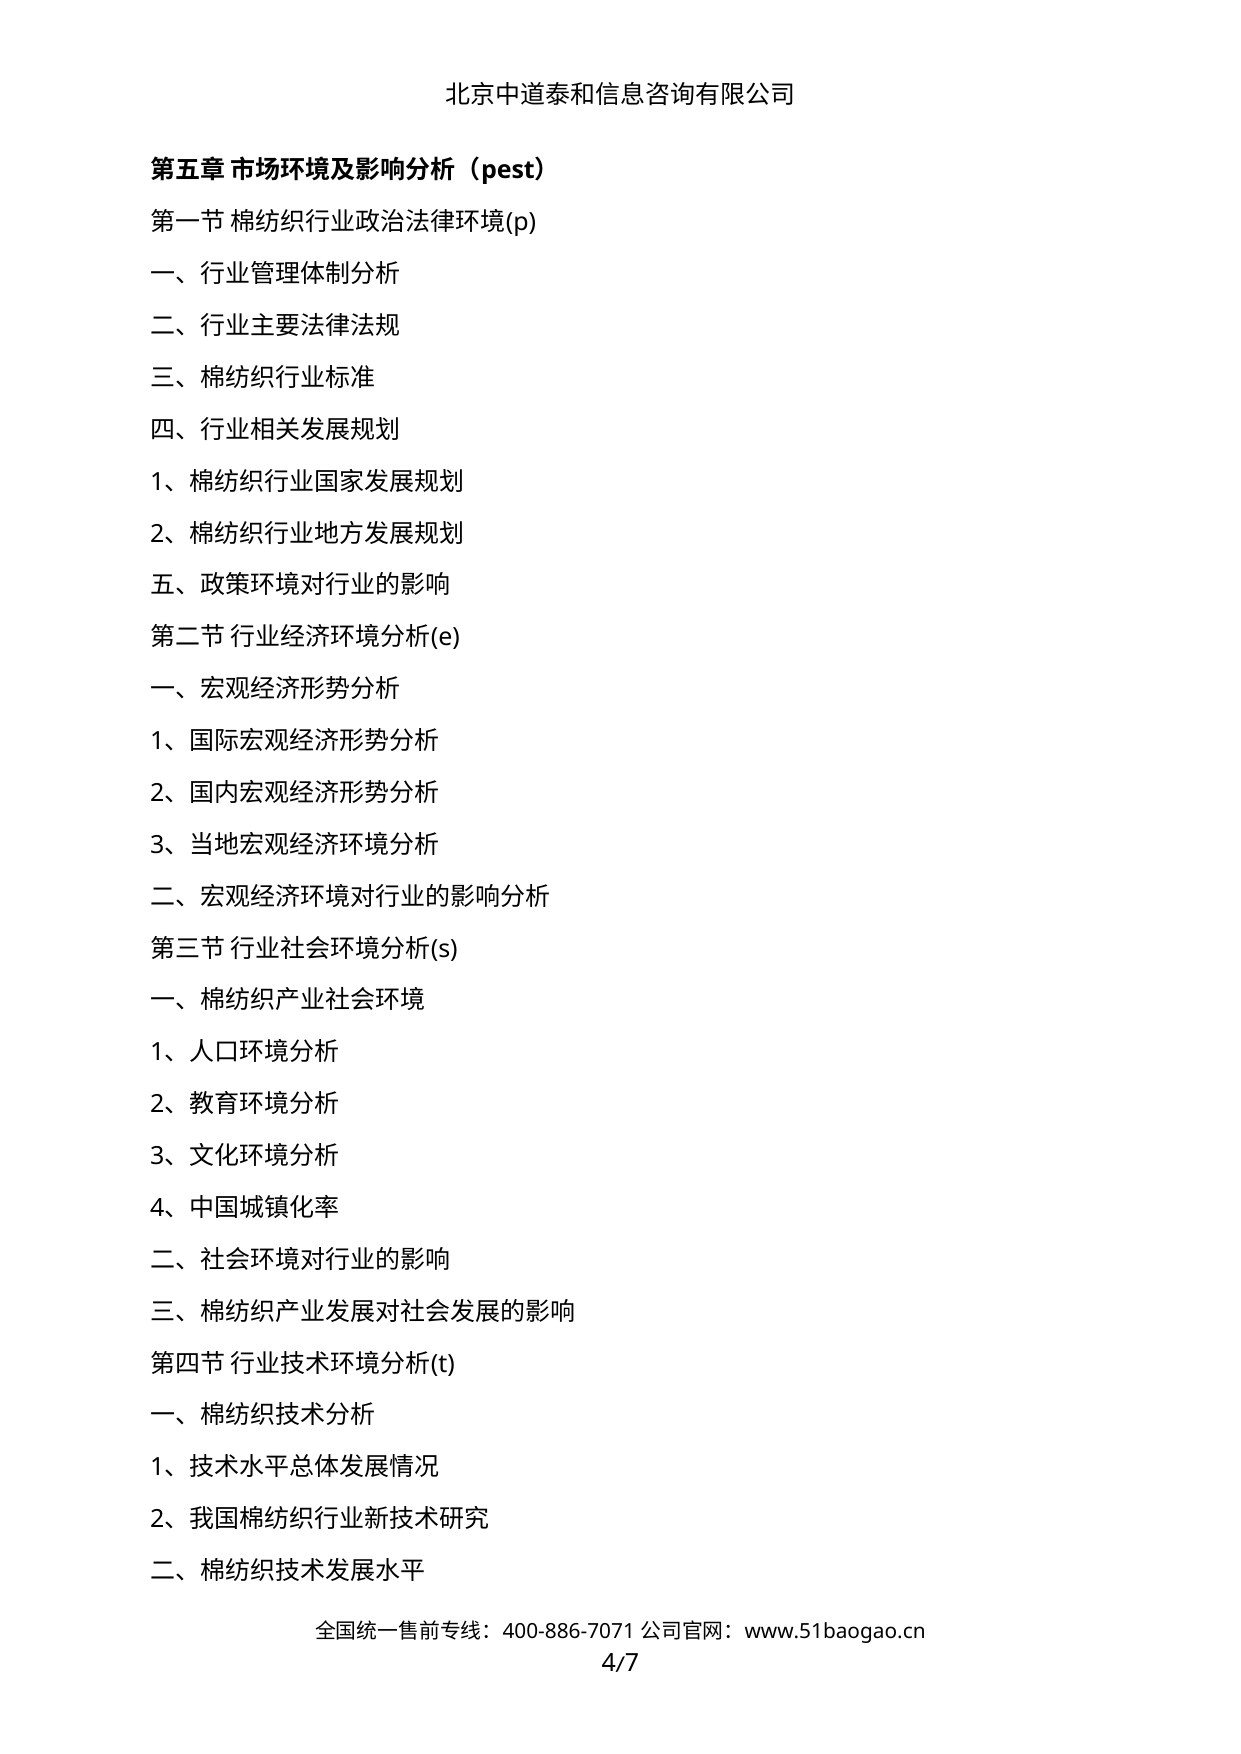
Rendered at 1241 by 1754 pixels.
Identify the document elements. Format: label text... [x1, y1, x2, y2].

text 第一节 棉纺织行业政治法律环境(p) [150, 202, 1090, 238]
text 1、人口环境分析 [150, 1032, 1090, 1068]
text 2、国内宏观经济形势分析 [150, 772, 1090, 809]
text 一、棉纺织产业社会环境 [150, 980, 1090, 1016]
text 二、宏观经济环境对行业的影响分析 [150, 876, 1090, 912]
text 2、棉纺织行业地方发展规划 [150, 513, 1090, 549]
text 二、社会环境对行业的影响 [150, 1239, 1090, 1276]
text 三、棉纺织行业标准 [150, 357, 1090, 394]
text 第三节 行业社会环境分析(s) [150, 928, 1090, 964]
text 五、政策环境对行业的影响 [150, 565, 1090, 601]
text 一、宏观经济形势分析 [150, 669, 1090, 705]
text 4、中国城镇化率 [150, 1187, 1090, 1224]
text 2、我国棉纺织行业新技术研究 [150, 1499, 1090, 1535]
text 2、教育环境分析 [150, 1084, 1090, 1120]
text 一、行业管理体制分析 [150, 254, 1090, 290]
text 二、行业主要法律法规 [150, 306, 1090, 342]
text 第二节 行业经济环境分析(e) [150, 617, 1090, 653]
text 第四节 行业技术环境分析(t) [150, 1343, 1090, 1379]
text 一、棉纺织技术分析 [150, 1395, 1090, 1431]
text 1、棉纺织行业国家发展规划 [150, 461, 1090, 497]
text 1、国际宏观经济形势分析 [150, 721, 1090, 757]
text 第五章 市场环境及影响分析（pest） [150, 150, 1090, 186]
text 3、当地宏观经济环境分析 [150, 824, 1090, 861]
text 二、棉纺织技术发展水平 [150, 1551, 1090, 1587]
text 3、文化环境分析 [150, 1136, 1090, 1172]
text 1、技术水平总体发展情况 [150, 1447, 1090, 1483]
text 三、棉纺织产业发展对社会发展的影响 [150, 1291, 1090, 1327]
text 四、行业相关发展规划 [150, 409, 1090, 446]
